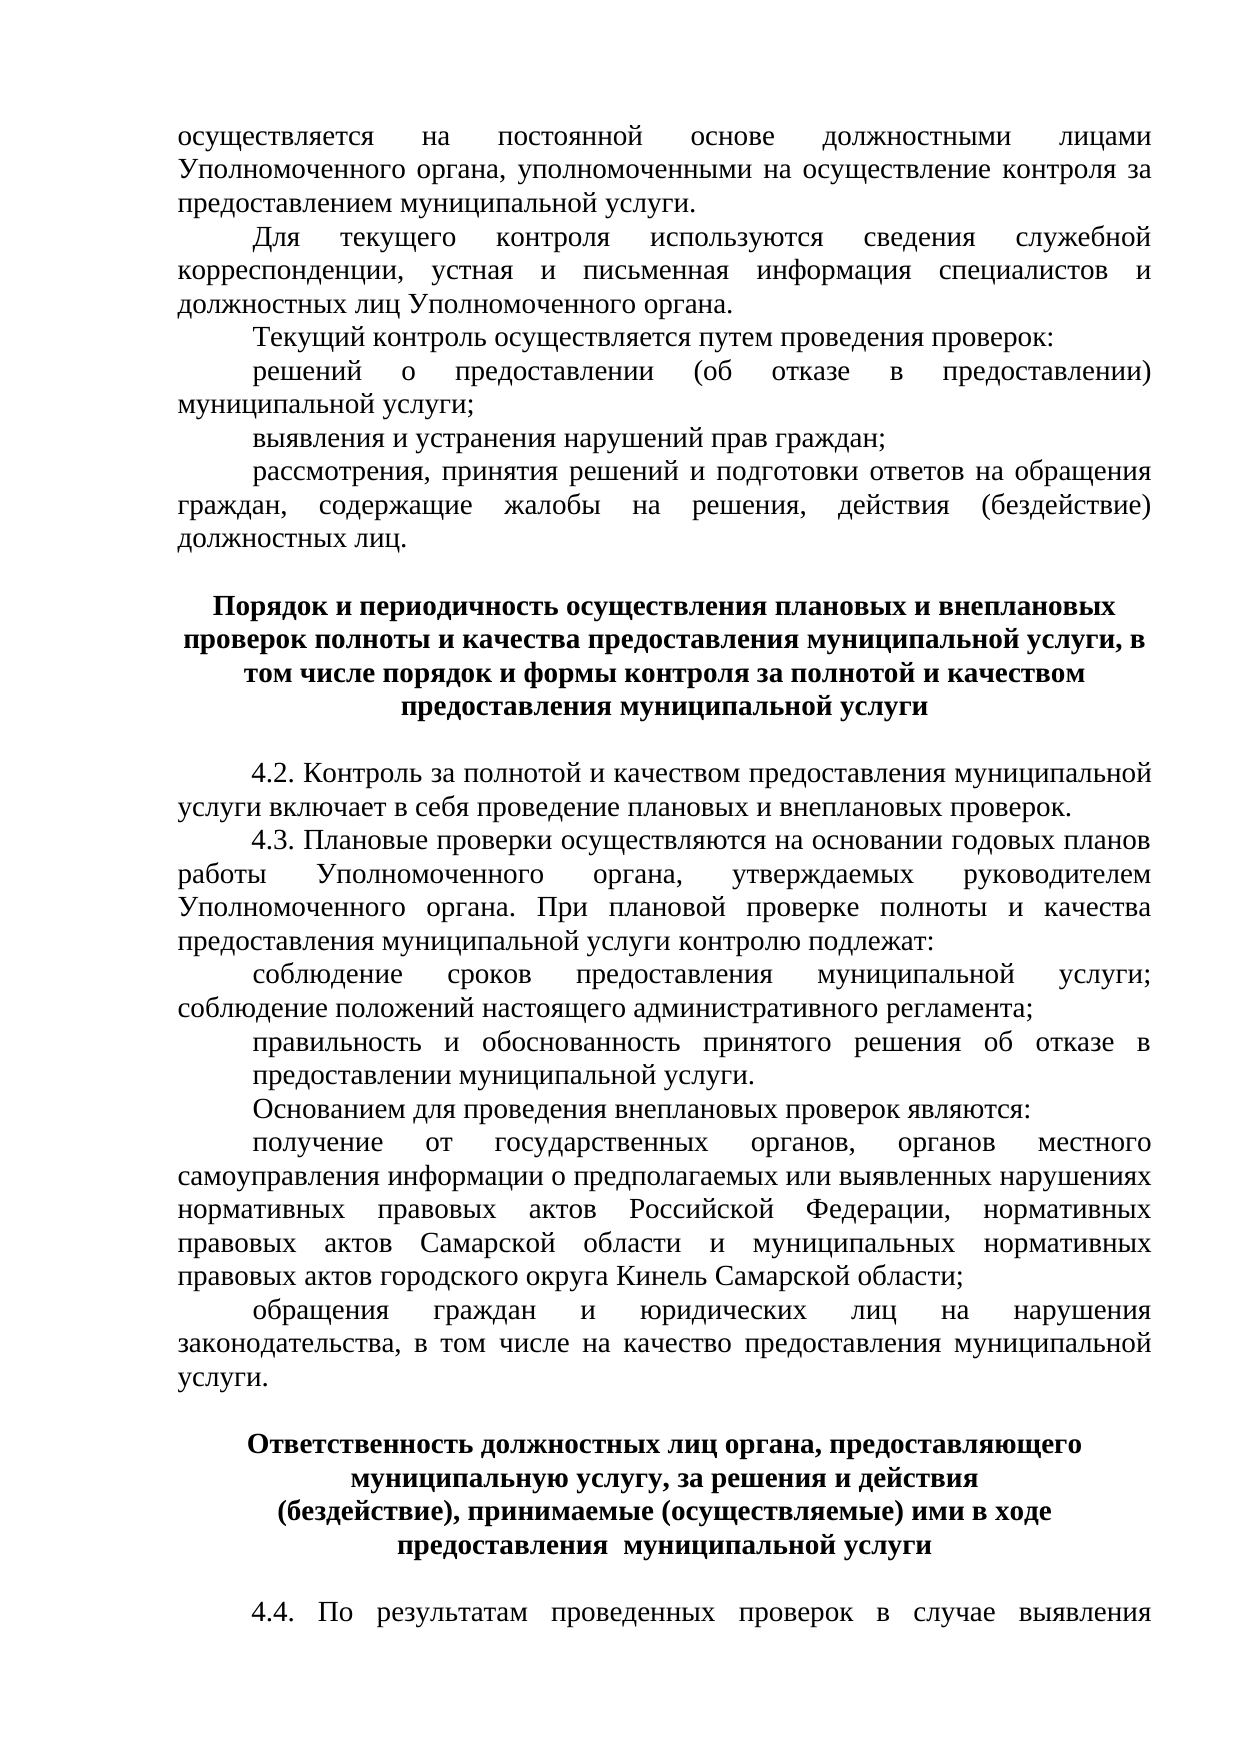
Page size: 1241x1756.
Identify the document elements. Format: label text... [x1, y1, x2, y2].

text решений о предоставлении (об отказе в предоставлении) муниципальной услуги; [177, 353, 1152, 420]
text правильность и обоснованность принятого решения об отказе в предоставлении муниципальной услуги. [252, 1024, 1152, 1091]
text Ответственность должностных лиц органа, предоставляющего муниципальную услугу, за решения и действия [177, 1426, 1152, 1493]
text Для текущего контроля используются сведения служебной корреспонденции, устная и письменная информация специалистов и должностных лиц Уполномоченного органа. [177, 219, 1152, 319]
list 4.3. Плановые проверки осуществляются на основании годовых планов работы Уполномоченного органа, утверждаемых руководителем Уполномоченного органа. При плановой проверке полноты и качества предоставления муниципальной услуги контролю подлежат: [177, 822, 1152, 957]
text (бездействие), принимаемые (осуществляемые) ими в ходе предоставления муниципальной услуги [177, 1493, 1152, 1560]
text соблюдение сроков предоставления муниципальной услуги; соблюдение положений настоящего административного регламента; [177, 957, 1152, 1024]
text рассмотрения, принятия решений и подготовки ответов на обращения граждан, содержащие жалобы на решения, действия (бездействие) должностных лиц. [177, 453, 1152, 554]
text получение от государственных органов, органов местного самоуправления информации о предполагаемых или выявленных нарушениях нормативных правовых актов Российской Федерации, нормативных правовых актов Самарской области и муниципальных нормативных правовых актов городского округа Кинель Самарской области; [177, 1124, 1152, 1292]
text Текущий контроль осуществляется путем проведения проверок: [177, 319, 1152, 353]
text Порядок и периодичность осуществления плановых и внеплановых проверок полноты и качества предоставления муниципальной услуги, в том числе порядок и формы контроля за полнотой и качеством предоставления муниципальной услуги [177, 588, 1152, 722]
text Основанием для проведения внеплановых проверок являются: [177, 1091, 1152, 1124]
text обращения граждан и юридических лиц на нарушения законодательства, в том числе на качество предоставления муниципальной услуги. [177, 1292, 1152, 1393]
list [177, 1594, 1152, 1627]
list 4.2. Контроль за полнотой и качеством предоставления муниципальной услуги включает в себя проведение плановых и внеплановых проверок. [177, 755, 1152, 822]
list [177, 118, 1152, 219]
text выявления и устранения нарушений прав граждан; [177, 420, 1152, 453]
